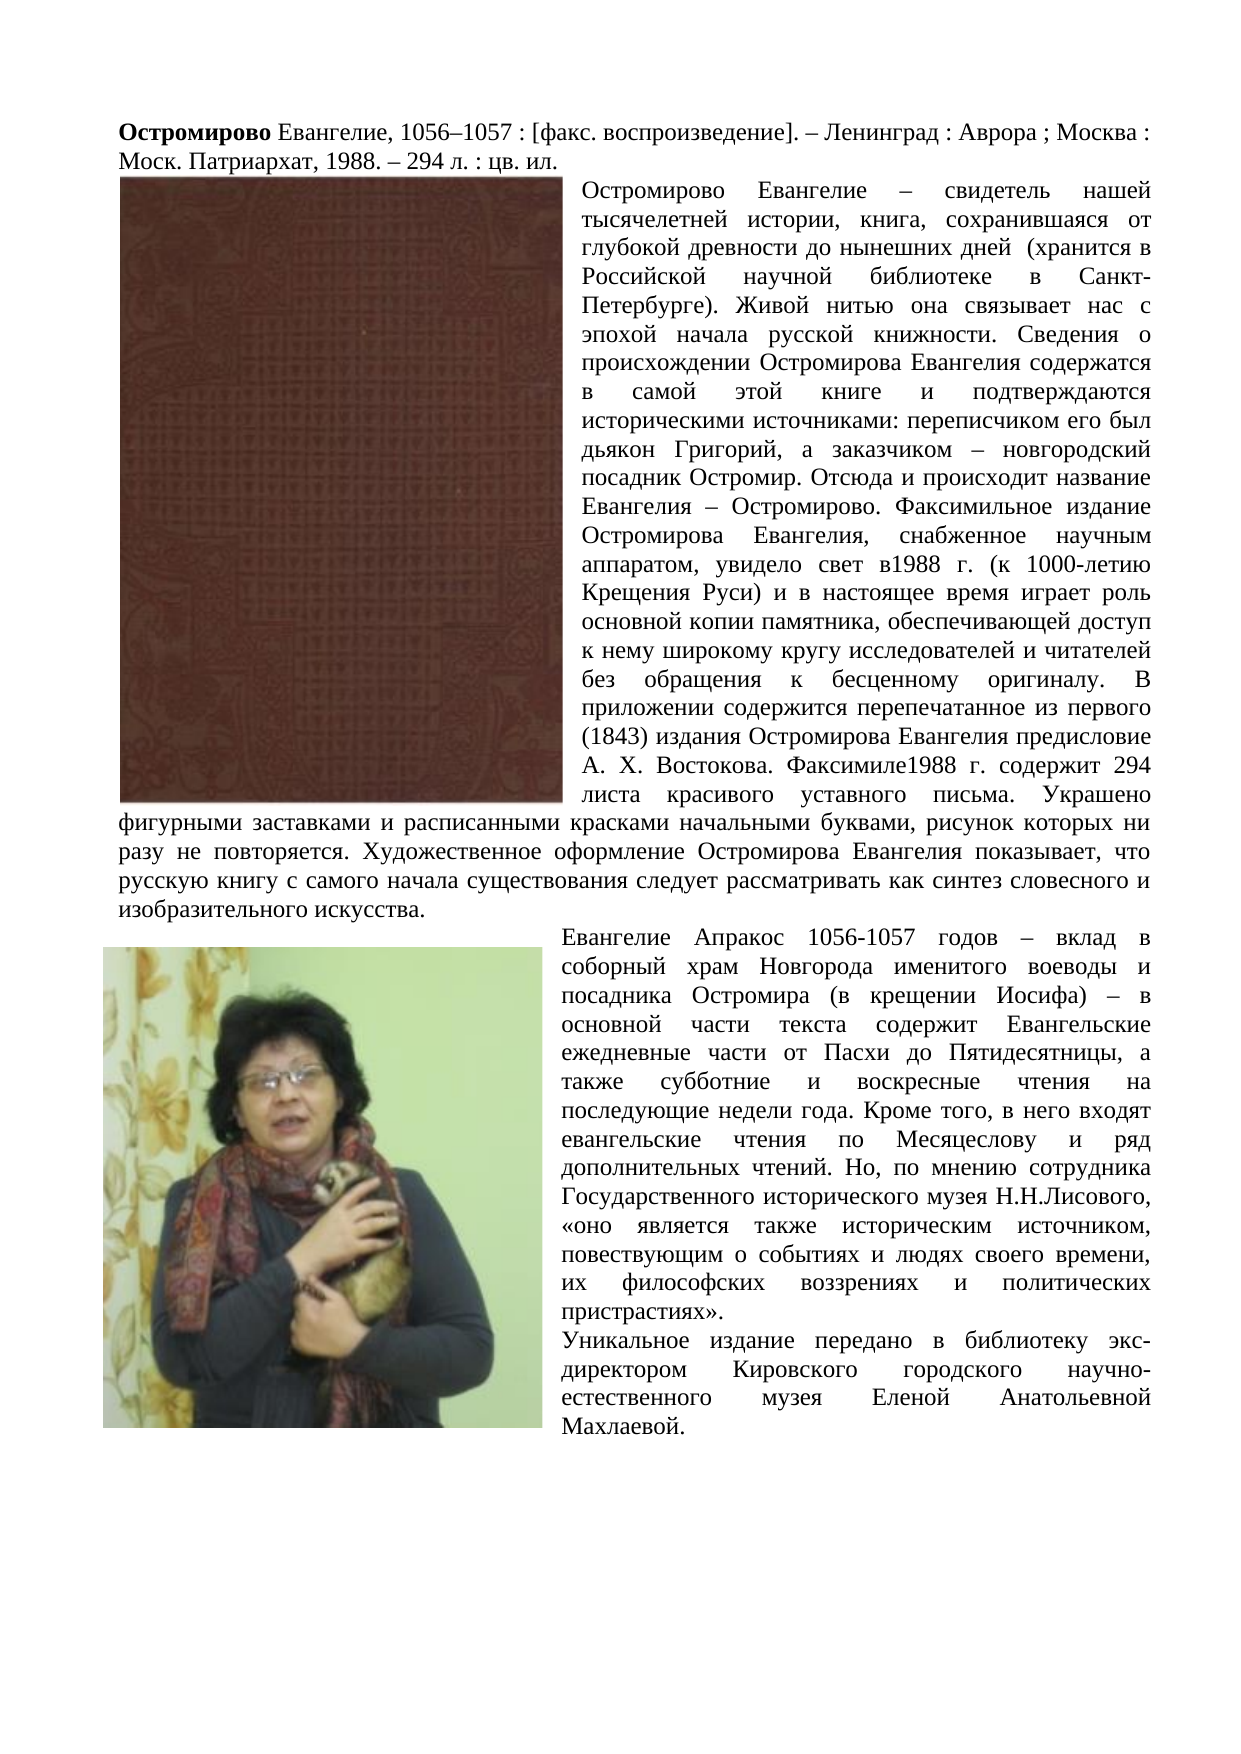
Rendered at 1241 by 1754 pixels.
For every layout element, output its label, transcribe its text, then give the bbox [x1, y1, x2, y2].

text Евангелие Апракос 1056-1057 годов – вклад в соборный храм Новгорода именитого воеводы и посадника Остромира (в крещении Иосифа) – в основной части текста содержит Евангельские ежедневные части от Пасхи до Пятидесятницы, а также субботние и воскресные чтения на последующие недели года. Кроме того, в него входят евангельские чтения по Месяцеслову и ряд дополнительных чтений. Но, по мнению сотрудника Государственного исторического музея Н.Н.Лисового, «оно является также историческим источником, повествующим о событиях и людях своего времени, их философских воззрениях и политических пристрастиях». [118, 922, 1152, 1325]
text Остромирово Евангелие, 1056–1057 : [факс. воспроизведение]. – Ленинград : Аврора ; Москва : Моск. Патриархат, 1988. – 294 л. : цв. ил. [118, 117, 1152, 175]
picture [118, 175, 562, 803]
text Уникальное издание передано в библиотеку экс-директором Кировского городского научно-естественного музея Еленой Анатольевной Махлаевой. [118, 1325, 1152, 1440]
picture [101, 947, 543, 1426]
